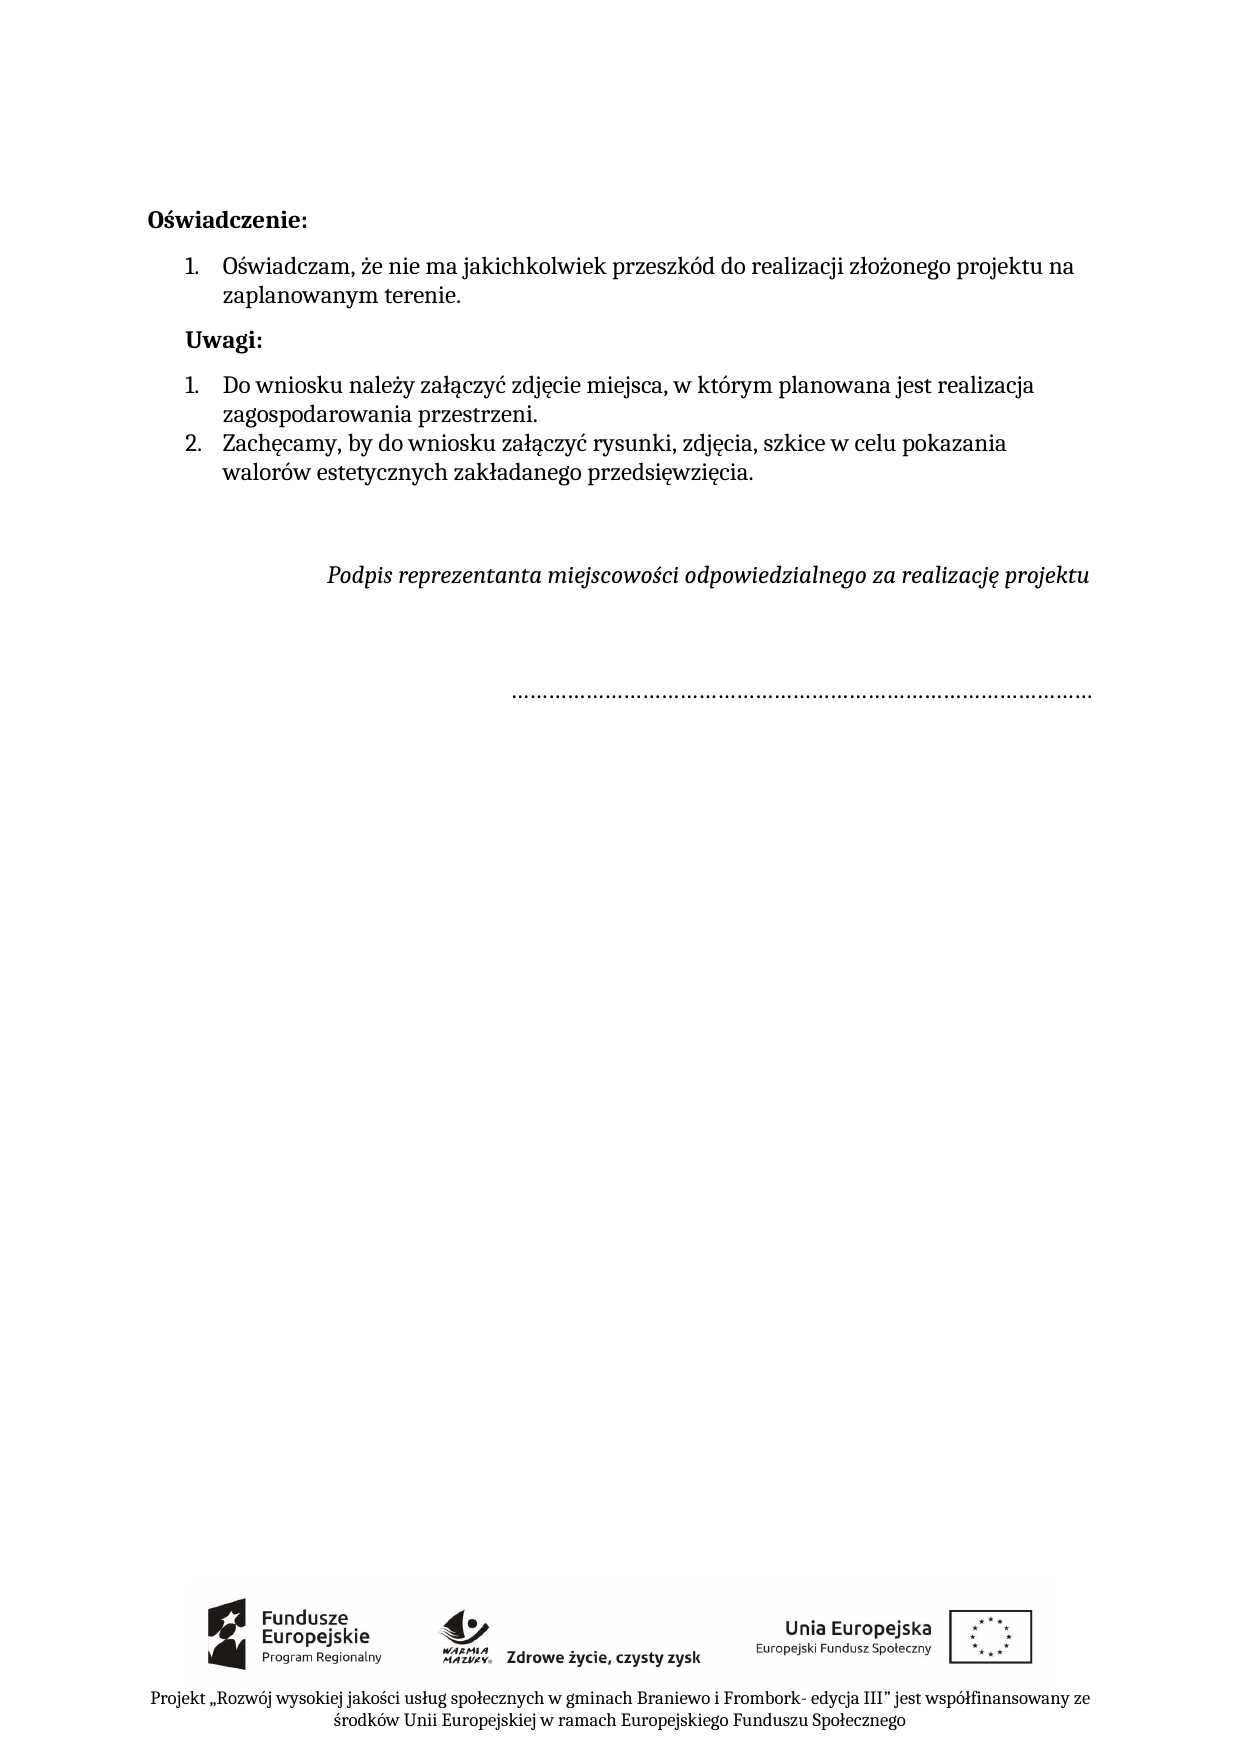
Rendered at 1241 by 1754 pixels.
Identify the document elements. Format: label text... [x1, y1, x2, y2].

text Oświadczenie: [148, 206, 1093, 235]
list Zachęcamy, by do wniosku załączyć rysunki, zdjęcia, szkice w celu pokazania walorów estetycznych zakładanego przedsięwzięcia. [185, 429, 1093, 486]
picture [189, 1579, 1051, 1688]
text Podpis reprezentanta miejscowości odpowiedzialnego za realizację projektu [148, 561, 1093, 589]
text ………………………………………………………………………………… [148, 676, 1093, 705]
list Do wniosku należy załączyć zdjęcie miejsca, w którym planowana jest realizacja zagospodarowania przestrzeni. [185, 371, 1093, 429]
text Uwagi: [185, 326, 1093, 354]
list Oświadczam, że nie ma jakichkolwiek przeszkód do realizacji złożonego projektu na zaplanowanym terenie. [185, 252, 1093, 309]
